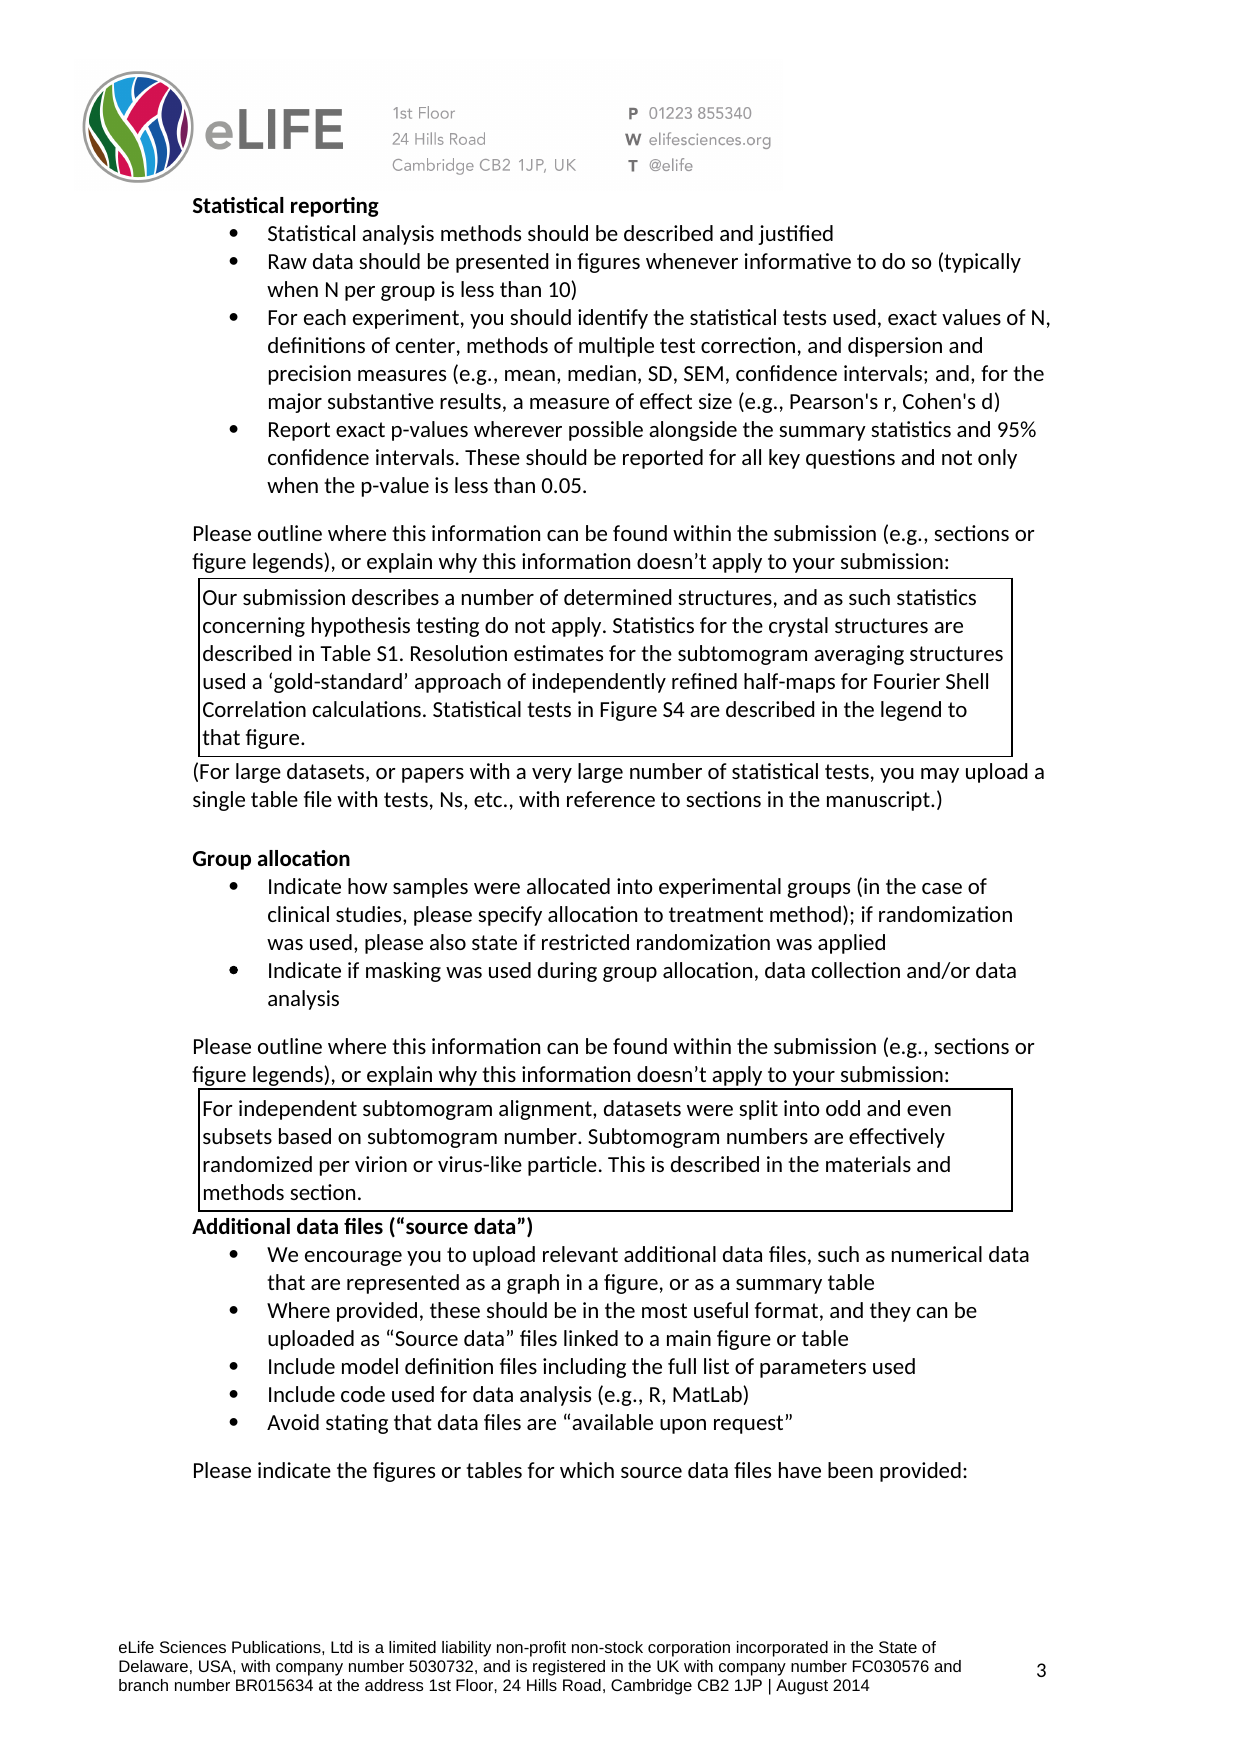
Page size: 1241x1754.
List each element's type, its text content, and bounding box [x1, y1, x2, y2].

text Please outline where this information can be found within the submission (e.g., sections or figure legends), or explain why this information doesn’t apply to your submission: [192, 1032, 1053, 1088]
list For each experiment, you should identify the statistical tests used, exact values of N, definitions of center, methods of multiple test correction, and dispersion and precision measures (e.g., mean, median, SD, SEM, confidence intervals; and, for the major substantive results, a measure of effect size (e.g., Pearson's r, Cohen's d) [229, 303, 1053, 415]
text Our submission describes a number of determined structures, and as such statistics concerning hypothesis testing do not apply. Statistics for the crystal structures are described in Table S1. Resolution estimates for the subtomogram averaging structures used a ‘gold-standard’ approach of independently refined half-maps for Fourier Shell Correlation calculations. Statistical tests in Figure S4 are described in the legend to that figure. [200, 581, 1011, 753]
text Please indicate the figures or tables for which source data files have been provided: [192, 1456, 1053, 1484]
text Additional data files (“source data”) [192, 1119, 1053, 1240]
list Indicate how samples were allocated into experimental groups (in the case of clinical studies, please specify allocation to treatment method); if randomization was used, please also state if restricted randomization was applied [229, 872, 1053, 956]
list Avoid stating that data files are “available upon request” [229, 1408, 1053, 1436]
list Report exact p-values wherever possible alongside the summary statistics and 95% confidence intervals. These should be reported for all key questions and not only when the p-value is less than 0.05. [229, 415, 1053, 499]
list Raw data should be presented in figures whenever informative to do so (typically when N per group is less than 10) [229, 247, 1053, 303]
list Include model definition files including the full list of parameters used [229, 1352, 1053, 1380]
picture [73, 59, 784, 191]
list Indicate if masking was used during group allocation, data collection and/or data analysis [229, 956, 1053, 1012]
list Where provided, these should be in the most useful format, and they can be uploaded as “Source data” files linked to a main figure or table [229, 1296, 1053, 1352]
text For independent subtomogram alignment, datasets were split into odd and even subsets based on subtomogram number. Subtomogram numbers are effectively randomized per virion or virus-like particle. This is described in the materials and methods section. [200, 1092, 1011, 1208]
list Include code used for data analysis (e.g., R, MatLab) [229, 1380, 1053, 1408]
text Group allocation [192, 844, 1053, 872]
text Statistical reporting [192, 191, 1053, 219]
text Please outline where this information can be found within the submission (e.g., sections or figure legends), or explain why this information doesn’t apply to your submission: [192, 519, 1053, 575]
list Statistical analysis methods should be described and justified [229, 219, 1053, 247]
text (For large datasets, or papers with a very large number of statistical tests, you may upload a single table file with tests, Ns, etc., with reference to sections in the manuscript.) [192, 603, 1053, 813]
list We encourage you to upload relevant additional data files, such as numerical data that are represented as a graph in a figure, or as a summary table [229, 1240, 1053, 1296]
